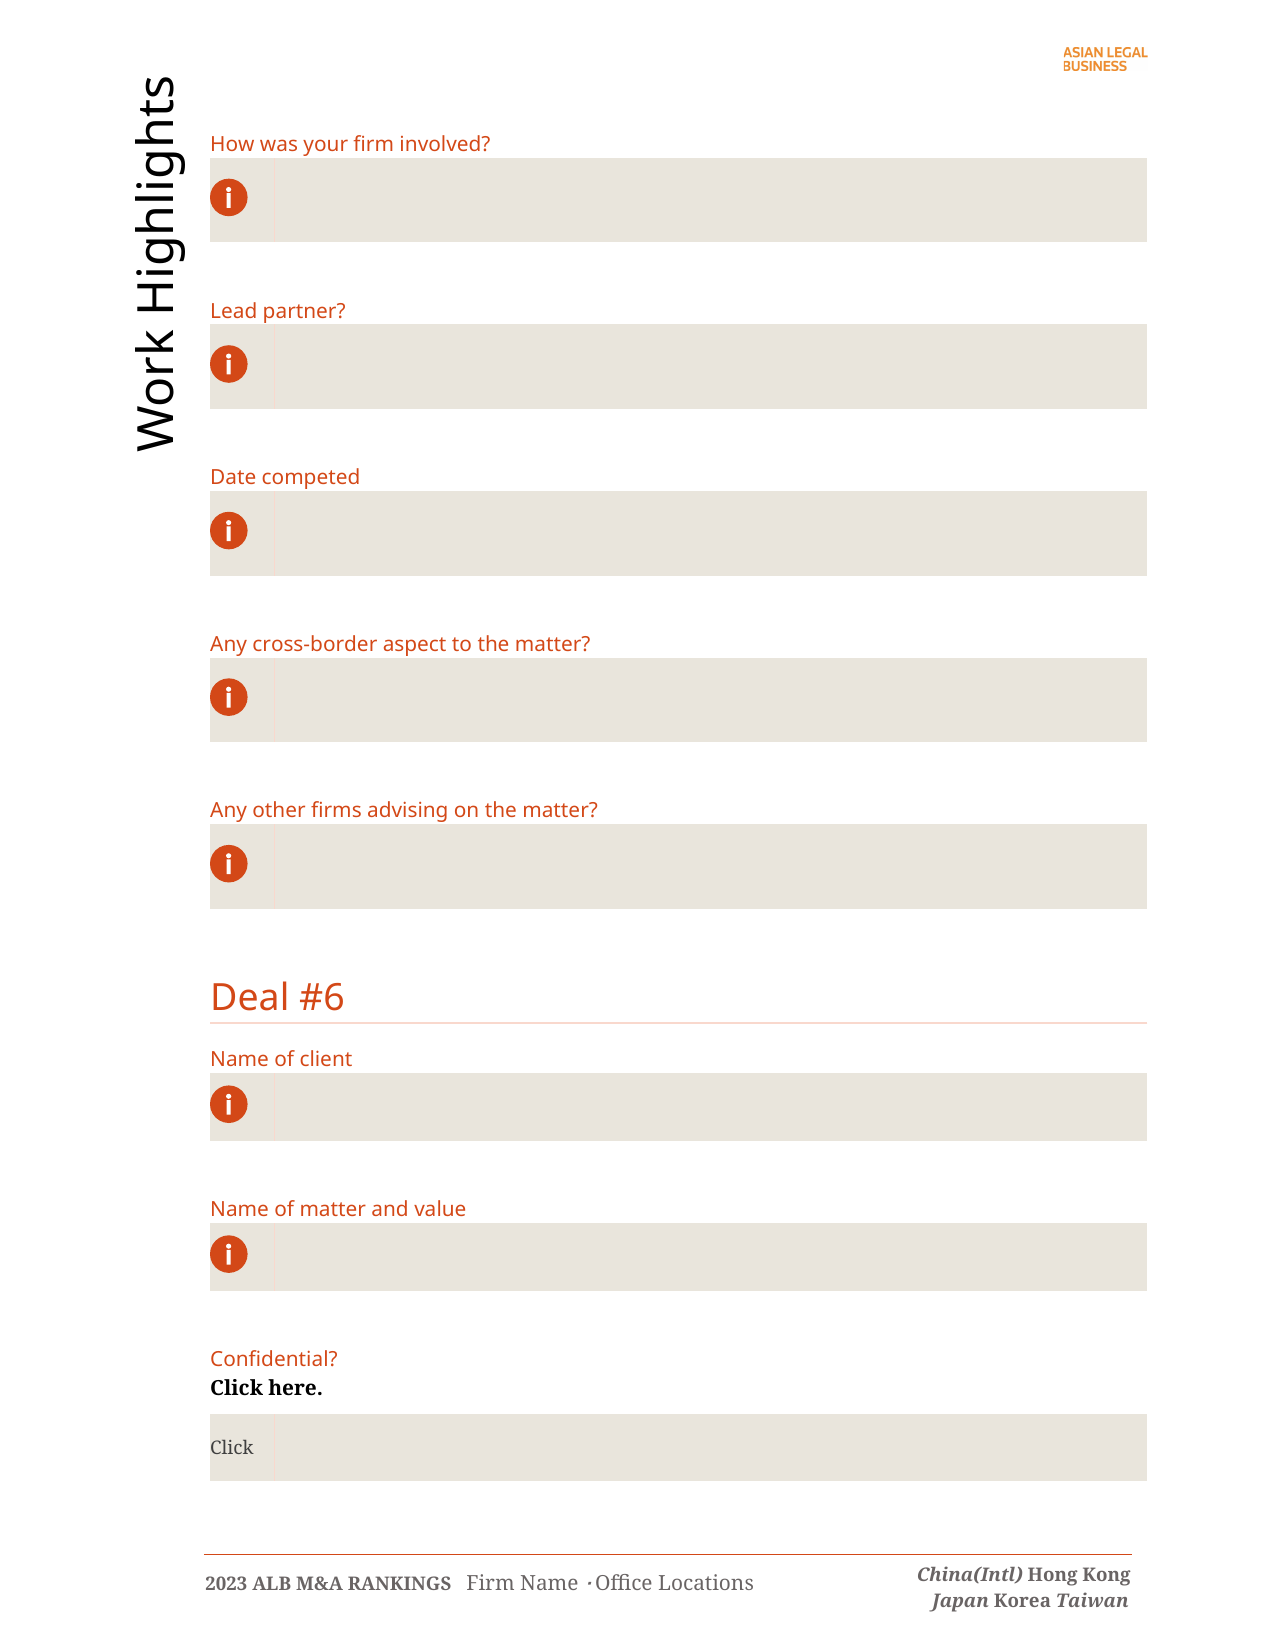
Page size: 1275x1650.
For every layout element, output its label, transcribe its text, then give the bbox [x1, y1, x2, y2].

subtitle Lead partner? [210, 296, 1147, 324]
subtitle Deal #6 [210, 971, 1147, 1022]
subtitle Confidential? [210, 1344, 1147, 1373]
subtitle Name of matter and value [210, 1194, 1147, 1223]
subtitle Any cross-border aspect to the matter? [210, 629, 1147, 657]
picture [1063, 47, 1148, 71]
subtitle Date competed [210, 462, 1147, 491]
subtitle Any other firms advising on the matter? [210, 796, 1147, 824]
subtitle How was your firm involved? [210, 129, 1147, 158]
subtitle Name of client [210, 1044, 1147, 1073]
